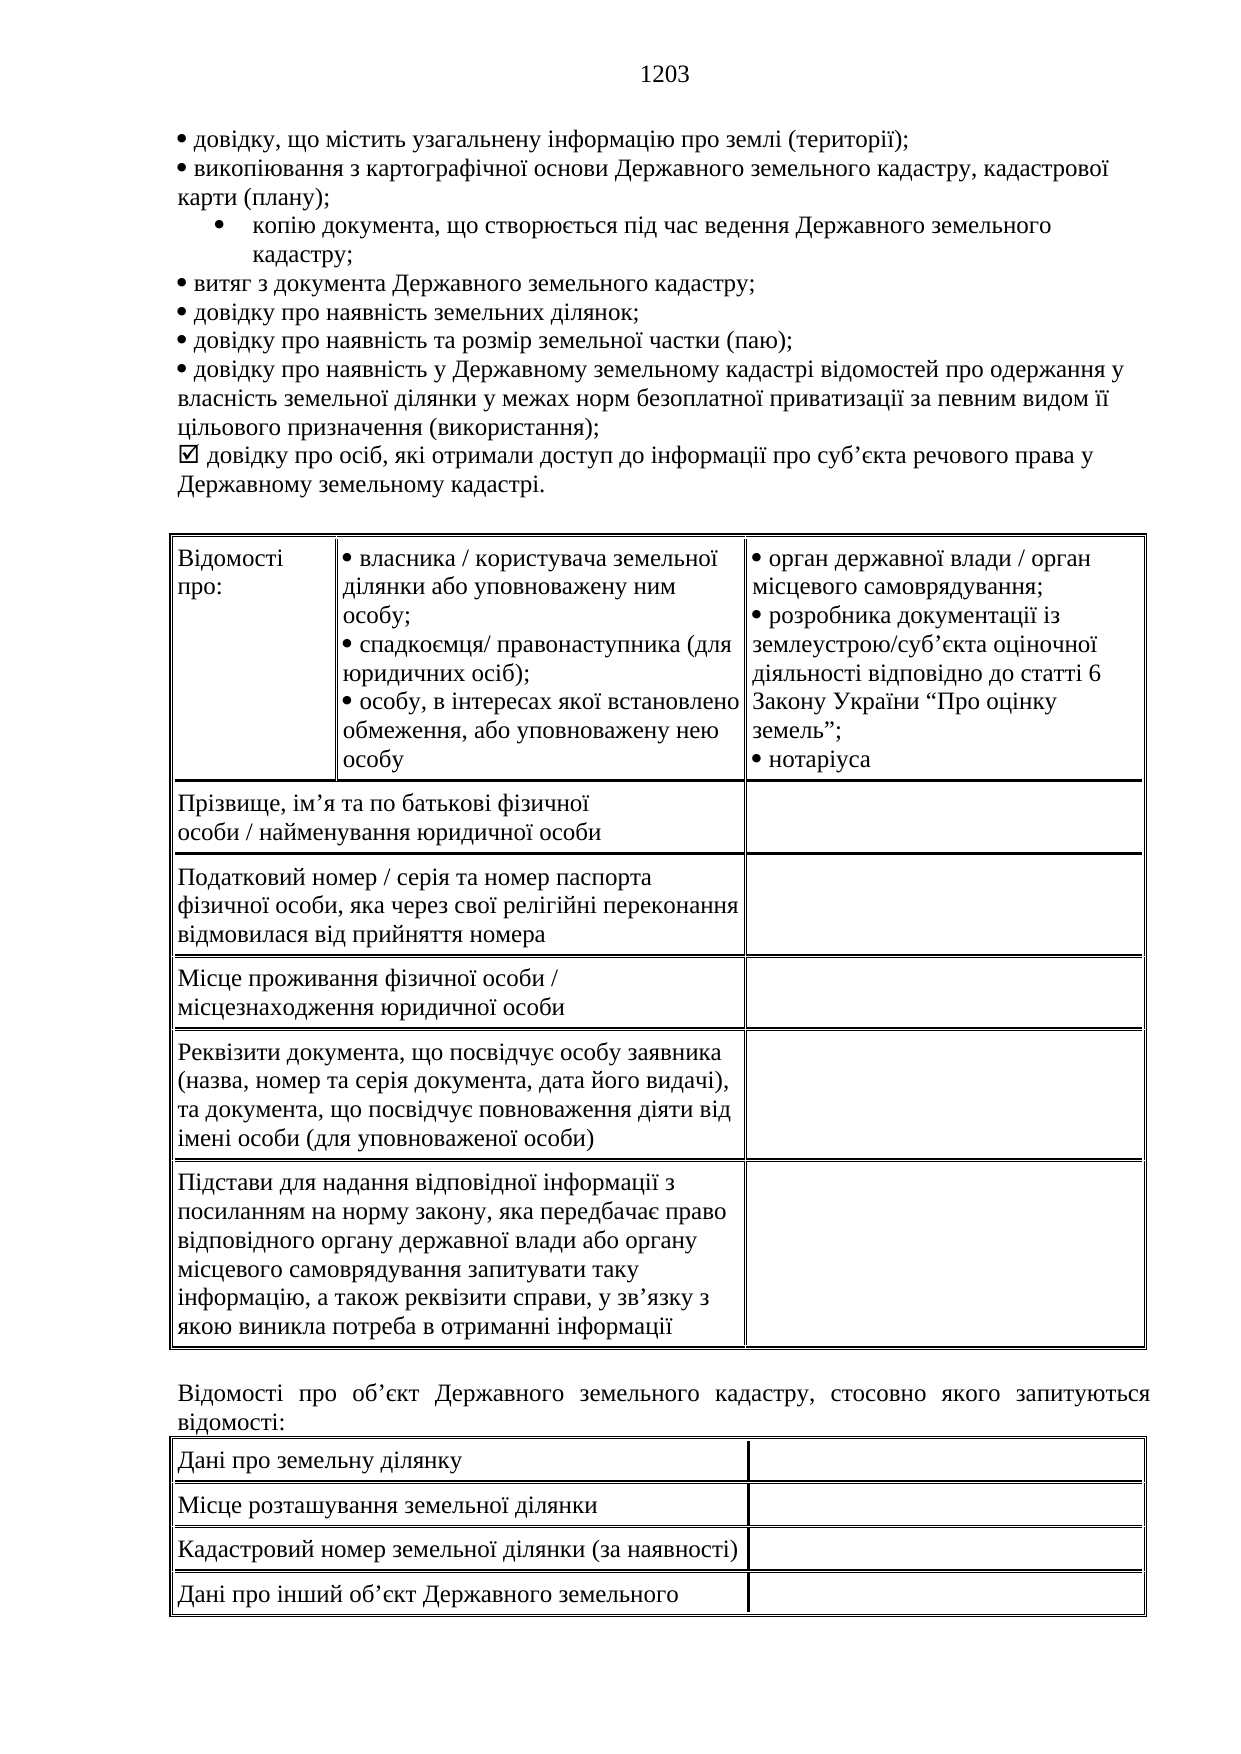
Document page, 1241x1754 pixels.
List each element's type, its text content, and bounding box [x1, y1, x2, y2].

table_header власника / користувача земельної ділянки або уповноважену ним особу; спадкоємця/ правонаступника (для юридичних осіб); особу, в інтересах якої встановлено обмеження, або уповноважену нею особу [336, 537, 746, 779]
table_header [748, 1439, 1144, 1480]
table_cell [747, 954, 1144, 1027]
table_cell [173, 1569, 748, 1614]
table_cell [747, 852, 1144, 954]
table_header Відомості про: [173, 537, 336, 779]
table_cell Підстави для надання відповідної інформації з посиланням на норму закону, яка передбачає право відповідного органу державної влади або органу місцевого самоврядування запитувати таку інформацію, а також реквізити справи, у зв’язку з якою виникла потреба в отриманні інформації [173, 1158, 746, 1346]
table_cell Кадастровий номер земельної ділянки (за наявності) [171, 1525, 748, 1569]
table_cell Податковий номер / серія та номер паспорта фізичної особи, яка через свої релігійні переконання відмовилася від прийняття номера [173, 852, 744, 954]
table_cell Прізвище, ім’я та по батькові фізичної особи / найменування юридичної особи [173, 779, 744, 852]
table_cell довідку, що містить узагальнену інформацію про землі (території); викопіювання з картографічної основи Державного земельного кадастру, кадастрової карти (плану); копію документа, що створюється під час ведення Державного земельного кадастру; витяг з документа Державного земельного кадастру; довідку про наявність земельних ділянок; довідку про наявність та розмір земельної частки (паю); довідку про наявність у Державному земельному кадастрі відомостей про одержання у власність земельної ділянки у межах норм безоплатної приватизації за певним видом її цільового призначення (використання); довідку про осіб, які отримали доступ до інформації про суб’єкта речового права у Державному земельному кадастрі. [171, 118, 1145, 504]
table_header орган державної влади / орган місцевого самоврядування; розробника документації із землеустрою/суб’єкта оціночної діяльності відповідно до статті 6 Закону України “Про оцінку земель”; нотаріуса [746, 537, 1144, 779]
table_cell [747, 1027, 1144, 1158]
table_cell [750, 1480, 1144, 1525]
table_header Дані про земельну ділянку [173, 1439, 748, 1480]
text Відомості про об’єкт Державного земельного кадастру, стосовно якого запитуються відомості: [177, 1378, 1152, 1436]
table_cell [748, 1525, 1145, 1569]
table_cell Місце розташування земельної ділянки [173, 1480, 747, 1525]
table_cell Місце проживання фізичної особи / місцезнаходження юридичної особи [173, 954, 744, 1027]
table_cell [746, 1158, 1144, 1346]
table_cell [747, 779, 1144, 852]
table_cell Реквізити документа, що посвідчує особу заявника (назва, номер та серія документа, дата його видачі), та документа, що посвідчує повноваження діяти від імені особи (для уповноваженої особи) [173, 1027, 744, 1158]
table_cell [748, 1569, 1144, 1614]
